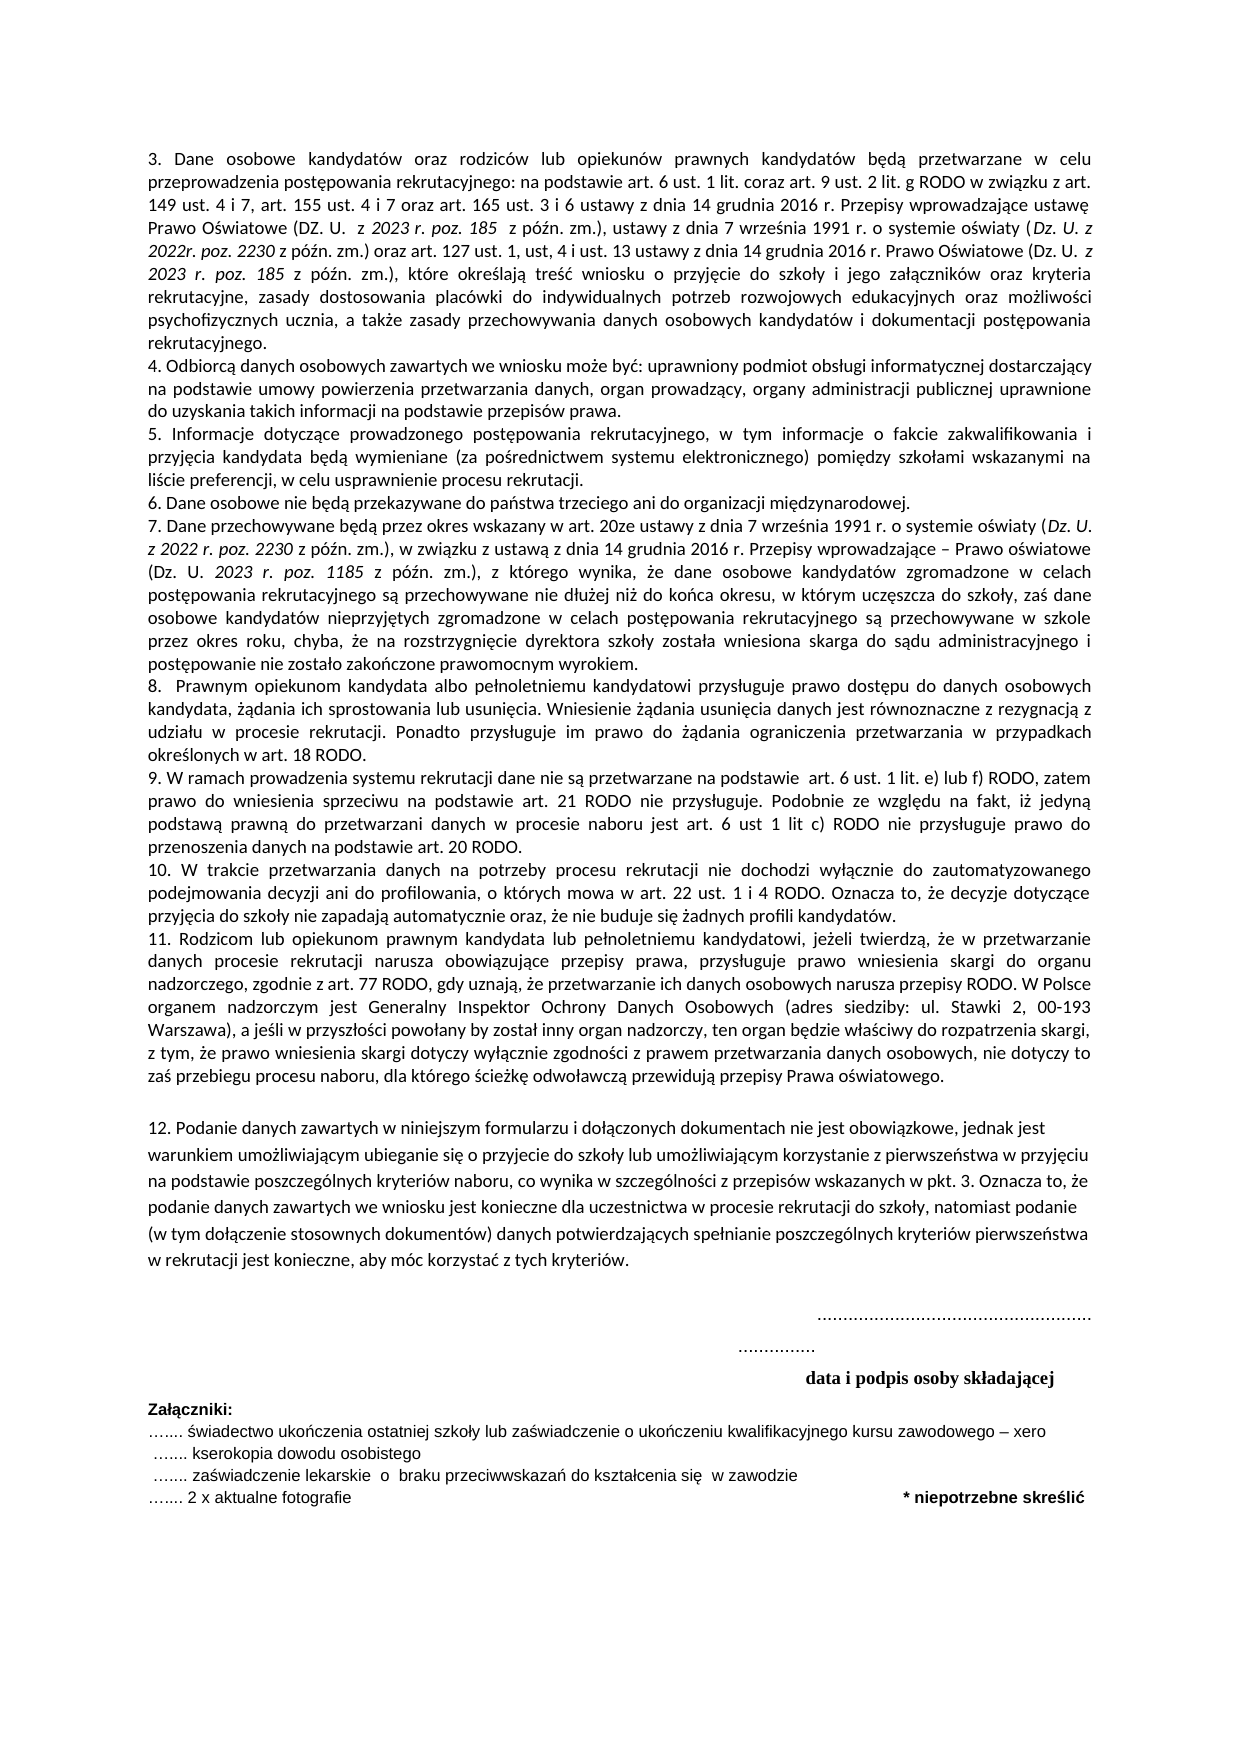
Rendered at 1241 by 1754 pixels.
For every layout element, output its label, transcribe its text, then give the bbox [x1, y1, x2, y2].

text 3. Dane osobowe kandydatów oraz rodziców lub opiekunów prawnych kandydatów będą przetwarzane w celu przeprowadzenia postępowania rekrutacyjnego: na podstawie art. 6 ust. 1 lit. coraz art. 9 ust. 2 lit. g RODO w związku z art. 149 ust. 4 i 7, art. 155 ust. 4 i 7 oraz art. 165 ust. 3 i 6 ustawy z dnia 14 grudnia 2016 r. Przepisy wprowadzające ustawę Prawo Oświatowe (DZ. U. z 2023 r. poz. 185 z późn. zm.), ustawy z dnia 7 września 1991 r. o systemie oświaty (Dz. U. z 2022r. poz. 2230 z późn. zm.) oraz art. 127 ust. 1, ust, 4 i ust. 13 ustawy z dnia 14 grudnia 2016 r. Prawo Oświatowe (Dz. U. z 2023 r. poz. 185 z późn. zm.), które określają treść wniosku o przyjęcie do szkoły i jego załączników oraz kryteria rekrutacyjne, zasady dostosowania placówki do indywidualnych potrzeb rozwojowych edukacyjnych oraz możliwości psychofizycznych ucznia, a także zasady przechowywania danych osobowych kandydatów i dokumentacji postępowania rekrutacyjnego. [148, 148, 1093, 354]
text ….... zaświadczenie lekarskie o braku przeciwwskazań do kształcenia się w zawodzie [148, 1465, 1093, 1484]
text ….... świadectwo ukończenia ostatniej szkoły lub zaświadczenie o ukończeniu kwalifikacyjnego kursu zawodowego – xero [148, 1421, 1093, 1441]
text 8. Prawnym opiekunom kandydata albo pełnoletniemu kandydatowi przysługuje prawo dostępu do danych osobowych kandydata, żądania ich sprostowania lub usunięcia. Wniesienie żądania usunięcia danych jest równoznaczne z rezygnacją z udziału w procesie rekrutacji. Ponadto przysługuje im prawo do żądania ograniczenia przetwarzania w przypadkach określonych w art. 18 RODO. [148, 675, 1093, 766]
text .................................................................... [738, 1302, 1093, 1356]
text ….... 2 x aktualne fotografie * niepotrzebne skreślić [148, 1487, 1093, 1507]
text 9. W ramach prowadzenia systemu rekrutacji dane nie są przetwarzane na podstawie art. 6 ust. 1 lit. e) lub f) RODO, zatem prawo do wniesienia sprzeciwu na podstawie art. 21 RODO nie przysługuje. Podobnie ze względu na fakt, iż jedyną podstawą prawną do przetwarzani danych w procesie naboru jest art. 6 ust 1 lit c) RODO nie przysługuje prawo do przenoszenia danych na podstawie art. 20 RODO. [148, 766, 1093, 858]
text 6. Dane osobowe nie będą przekazywane do państwa trzeciego ani do organizacji międzynarodowej. [148, 491, 1093, 514]
text 12. Podanie danych zawartych w niniejszym formularzu i dołączonych dokumentach nie jest obowiązkowe, jednak jest warunkiem umożliwiającym ubieganie się o przyjecie do szkoły lub umożliwiającym korzystanie z pierwszeństwa w przyjęciu na podstawie poszczególnych kryteriów naboru, co wynika w szczególności z przepisów wskazanych w pkt. 3. Oznacza to, że podanie danych zawartych we wniosku jest konieczne dla uczestnictwa w procesie rekrutacji do szkoły, natomiast podanie (w tym dołączenie stosownych dokumentów) danych potwierdzających spełnianie poszczególnych kryteriów pierwszeństwa w rekrutacji jest konieczne, aby móc korzystać z tych kryteriów. [148, 1116, 1093, 1271]
text 4. Odbiorcą danych osobowych zawartych we wniosku może być: uprawniony podmiot obsługi informatycznej dostarczający na podstawie umowy powierzenia przetwarzania danych, organ prowadzący, organy administracji publicznej uprawnione do uzyskania takich informacji na podstawie przepisów prawa. [148, 354, 1093, 423]
text 5. Informacje dotyczące prowadzonego postępowania rekrutacyjnego, w tym informacje o fakcie zakwalifikowania i przyjęcia kandydata będą wymieniane (za pośrednictwem systemu elektronicznego) pomiędzy szkołami wskazanymi na liście preferencji, w celu usprawnienie procesu rekrutacji. [148, 423, 1093, 491]
text 10. W trakcie przetwarzania danych na potrzeby procesu rekrutacji nie dochodzi wyłącznie do zautomatyzowanego podejmowania decyzji ani do profilowania, o których mowa w art. 22 ust. 1 i 4 RODO. Oznacza to, że decyzje dotyczące przyjęcia do szkoły nie zapadają automatycznie oraz, że nie buduje się żadnych profili kandydatów. [148, 858, 1093, 927]
text 11. Rodzicom lub opiekunom prawnym kandydata lub pełnoletniemu kandydatowi, jeżeli twierdzą, że w przetwarzanie danych procesie rekrutacji narusza obowiązujące przepisy prawa, przysługuje prawo wniesienia skargi do organu nadzorczego, zgodnie z art. 77 RODO, gdy uznają, że przetwarzanie ich danych osobowych narusza przepisy RODO. W Polsce organem nadzorczym jest Generalny Inspektor Ochrony Danych Osobowych (adres siedziby: ul. Stawki 2, 00-193 Warszawa), a jeśli w przyszłości powołany by został inny organ nadzorczy, ten organ będzie właściwy do rozpatrzenia skargi, z tym, że prawo wniesienia skargi dotyczy wyłącznie zgodności z prawem przetwarzania danych osobowych, nie dotyczy to zaś przebiegu procesu naboru, dla którego ścieżkę odwoławczą przewidują przepisy Prawa oświatowego. [148, 927, 1093, 1087]
text Załączniki: [148, 1399, 1093, 1419]
text data i podpis osoby składającej [738, 1367, 1093, 1389]
text ….... kserokopia dowodu osobistego [148, 1443, 1093, 1463]
text 7. Dane przechowywane będą przez okres wskazany w art. 20ze ustawy z dnia 7 września 1991 r. o systemie oświaty (Dz. U. z 2022 r. poz. 2230 z późn. zm.), w związku z ustawą z dnia 14 grudnia 2016 r. Przepisy wprowadzające – Prawo oświatowe (Dz. U. 2023 r. poz. 1185 z późn. zm.), z którego wynika, że dane osobowe kandydatów zgromadzone w celach postępowania rekrutacyjnego są przechowywane nie dłużej niż do końca okresu, w którym uczęszcza do szkoły, zaś dane osobowe kandydatów nieprzyjętych zgromadzone w celach postępowania rekrutacyjnego są przechowywane w szkole przez okres roku, chyba, że na rozstrzygnięcie dyrektora szkoły została wniesiona skarga do sądu administracyjnego i postępowanie nie zostało zakończone prawomocnym wyrokiem. [148, 514, 1093, 675]
